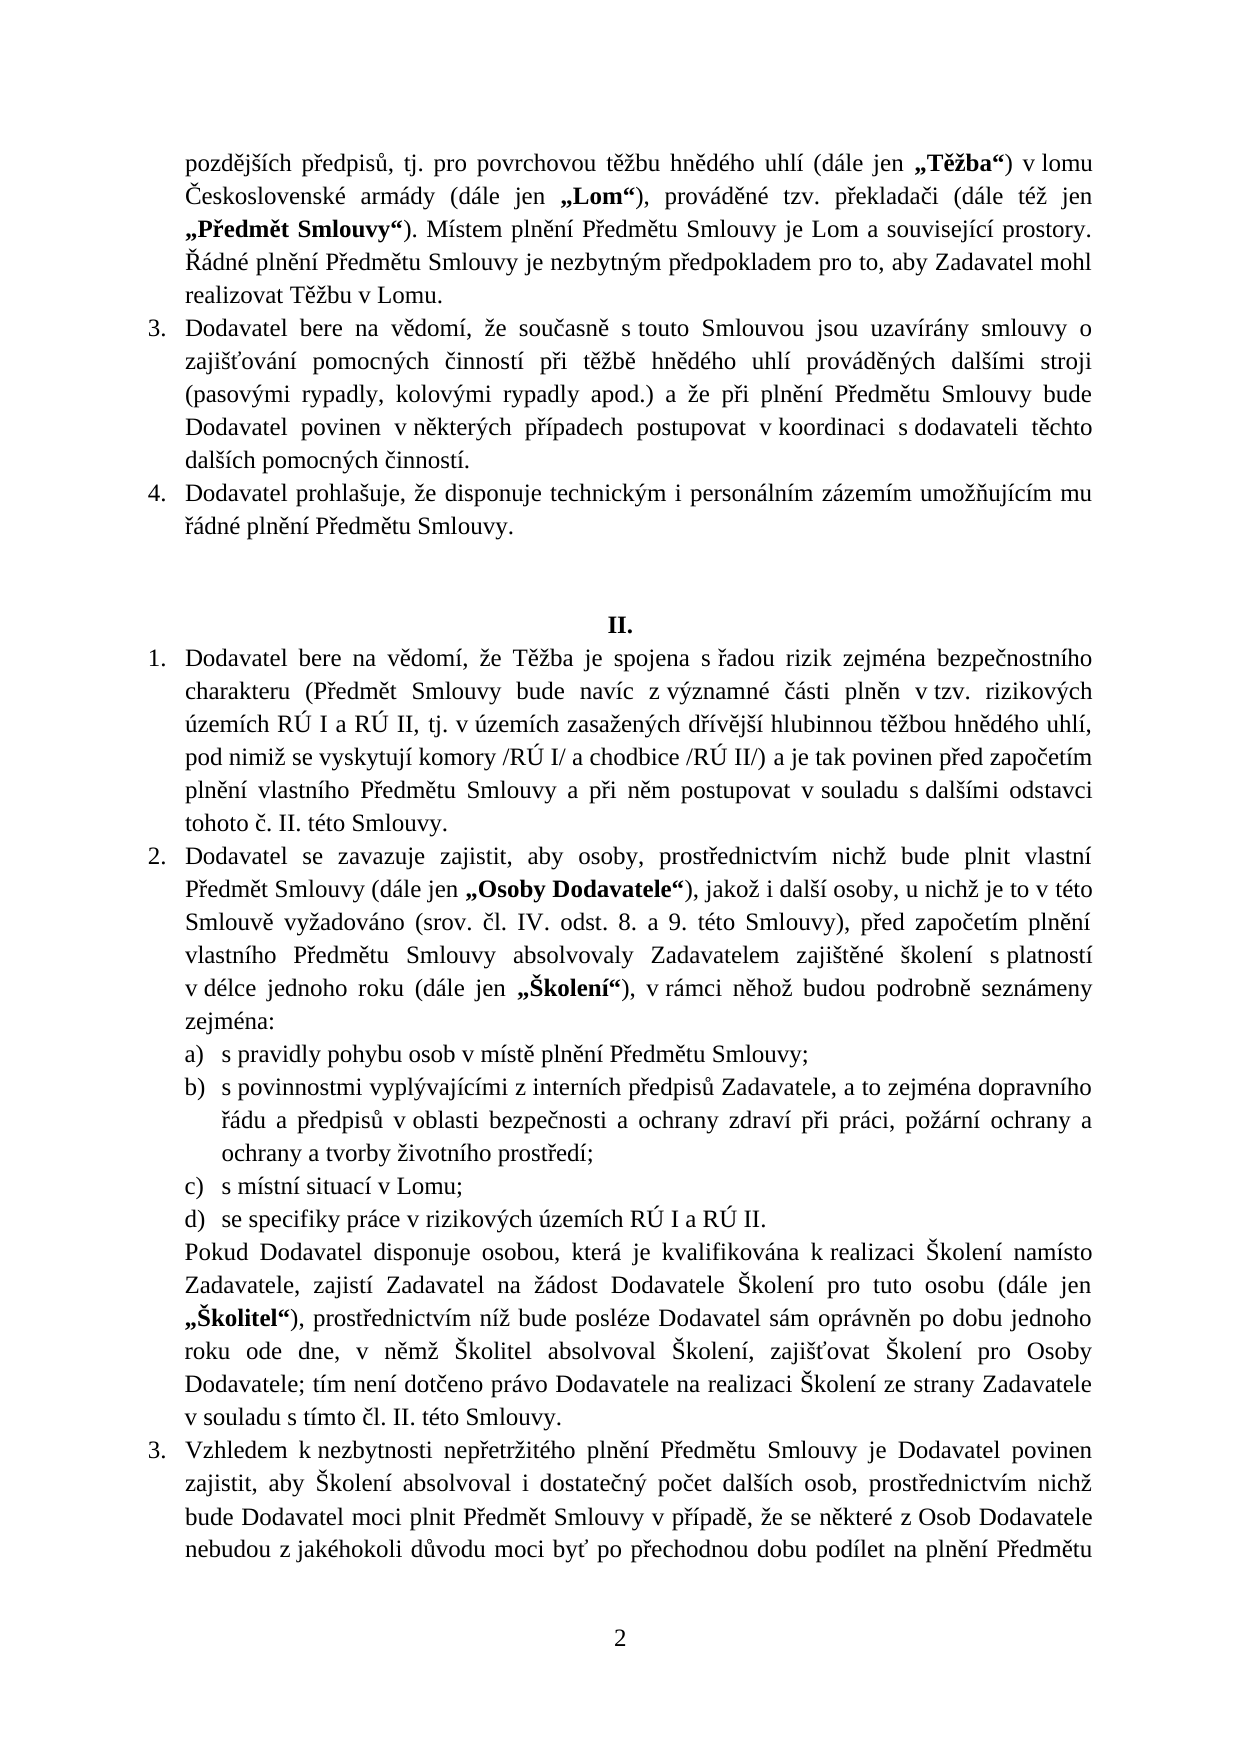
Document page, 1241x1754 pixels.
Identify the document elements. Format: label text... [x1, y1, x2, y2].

list s povinnostmi vyplývajícími z interních předpisů Zadavatele, a to zejména dopravního řádu a předpisů v oblasti bezpečnosti a ochrany zdraví při práci, požární ochrany a ochrany a tvorby životního prostředí; [184, 1072, 1093, 1167]
list Dodavatel bere na vědomí, že Těžba je spojena s řadou rizik zejména bezpečnostního charakteru (Předmět Smlouvy bude navíc z významné části plněn v tzv. rizikových územích RÚ I a RÚ II, tj. v územích zasažených dřívější hlubinnou těžbou hnědého uhlí, pod nimiž se vyskytují komory /RÚ I/ a chodbice /RÚ II/) a je tak povinen před započetím plnění vlastního Předmětu Smlouvy a při něm postupovat v souladu s dalšími odstavci tohoto č. II. této Smlouvy. [148, 643, 1093, 837]
list se specifiky práce v rizikových územích RÚ I a RÚ II. [184, 1204, 1093, 1233]
list s pravidly pohybu osob v místě plnění Předmětu Smlouvy; [184, 1039, 1093, 1068]
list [148, 148, 1093, 308]
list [148, 1436, 1093, 1563]
text Pokud Dodavatel disponuje osobou, která je kvalifikována k realizaci Školení namísto Zadavatele, zajistí Zadavatel na žádost Dodavatele Školení pro tuto osobu (dále jen „Školitel“), prostřednictvím níž bude posléze Dodavatel sám oprávněn po dobu jednoho roku ode dne, v němž Školitel absolvoval Školení, zajišťovat Školení pro Osoby Dodavatele; tím není dotčeno právo Dodavatele na realizaci Školení ze strany Zadavatele v souladu s tímto čl. II. této Smlouvy. [184, 1237, 1093, 1431]
list Dodavatel bere na vědomí, že současně s touto Smlouvou jsou uzavírány smlouvy o zajišťování pomocných činností při těžbě hnědého uhlí prováděných dalšími stroji (pasovými rypadly, kolovými rypadly apod.) a že při plnění Předmětu Smlouvy bude Dodavatel povinen v některých případech postupovat v koordinaci s dodavateli těchto dalších pomocných činností. [148, 313, 1093, 474]
list s místní situací v Lomu; [184, 1171, 1093, 1200]
list Dodavatel se zavazuje zajistit, aby osoby, prostřednictvím nichž bude plnit vlastní Předmět Smlouvy (dále jen „Osoby Dodavatele“), jakož i další osoby, u nichž je to v této Smlouvě vyžadováno (srov. čl. IV. odst. 8. a 9. této Smlouvy), před započetím plnění vlastního Předmětu Smlouvy absolvovaly Zadavatelem zajištěné školení s platností v délce jednoho roku (dále jen „Školení“), v rámci něhož budou podrobně seznámeny zejména: [148, 841, 1093, 1035]
list Dodavatel prohlašuje, že disponuje technickým i personálním zázemím umožňujícím mu řádné plnění Předmětu Smlouvy. [148, 478, 1093, 540]
text II. [148, 610, 1093, 639]
